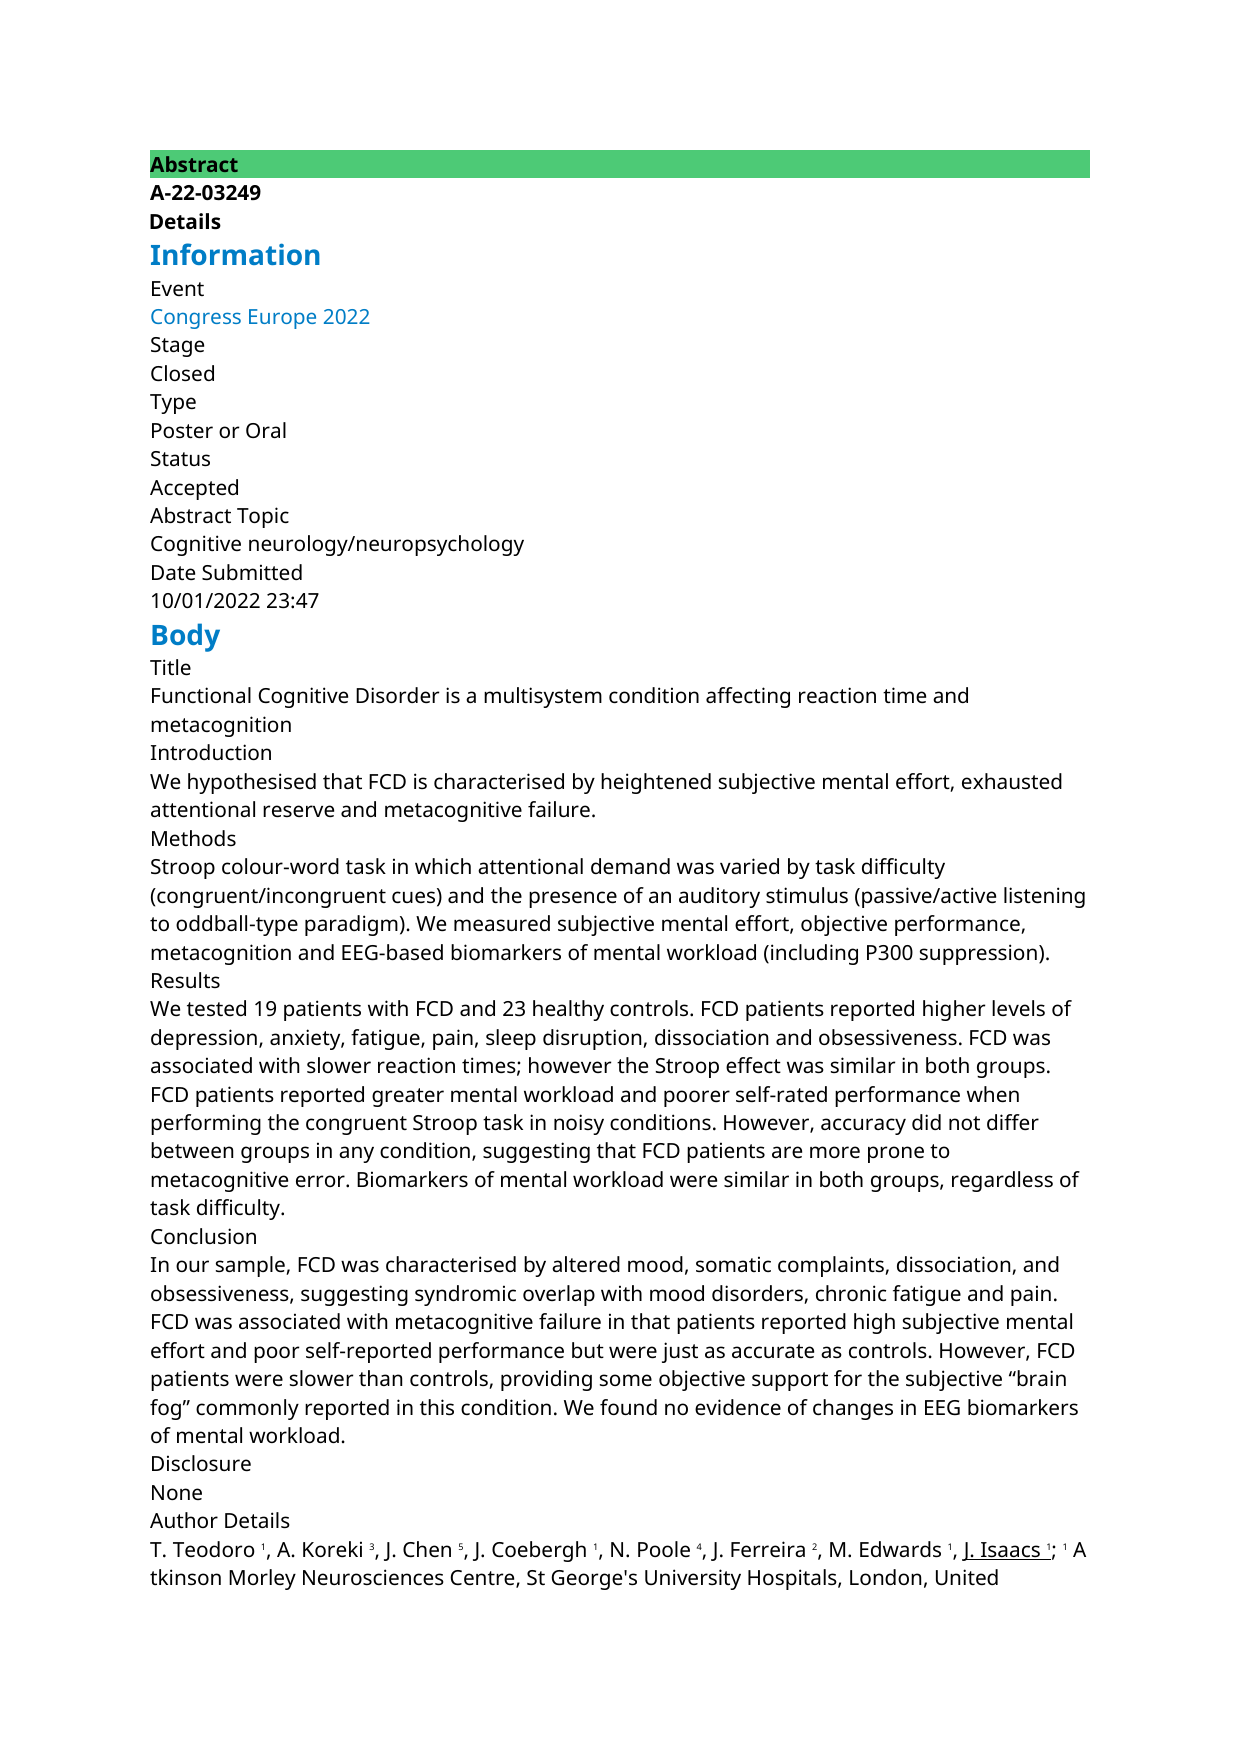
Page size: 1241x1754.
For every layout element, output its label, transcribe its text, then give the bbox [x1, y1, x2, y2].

text Type [150, 387, 1090, 416]
text Author Details [150, 1506, 1090, 1535]
text Abstract Topic [150, 501, 1090, 529]
text We hypothesised that FCD is characterised by heightened subjective mental effort, exhausted attentional reserve and metacognitive failure. [150, 767, 1090, 824]
text Results [150, 966, 1090, 994]
text Date Submitted [150, 558, 1090, 586]
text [150, 1535, 1090, 1592]
text A-22-03249 [150, 178, 1090, 207]
text Status [150, 444, 1090, 473]
text Closed [150, 359, 1090, 387]
text Methods [150, 824, 1090, 852]
text Conclusion [150, 1222, 1090, 1250]
text Congress Europe 2022 [150, 302, 1090, 331]
text In our sample, FCD was characterised by altered mood, somatic complaints, dissociation, and obsessiveness, suggesting syndromic overlap with mood disorders, chronic fatigue and pain. FCD was associated with metacognitive failure in that patients reported high subjective mental effort and poor self-reported performance but were just as accurate as controls. However, FCD patients were slower than controls, providing some objective support for the subjective “brain fog” commonly reported in this condition. We found no evidence of changes in EEG biomarkers of mental workload. [150, 1250, 1090, 1449]
text Details [148, 207, 1092, 235]
text We tested 19 patients with FCD and 23 healthy controls. FCD patients reported higher levels of depression, anxiety, fatigue, pain, sleep disruption, dissociation and obsessiveness. FCD was associated with slower reaction times; however the Stroop effect was similar in both groups. FCD patients reported greater mental workload and poorer self-rated performance when performing the congruent Stroop task in noisy conditions. However, accuracy did not differ between groups in any condition, suggesting that FCD patients are more prone to metacognitive error. Biomarkers of mental workload were similar in both groups, regardless of task difficulty. [150, 994, 1090, 1222]
text Stage [150, 331, 1090, 359]
text Stroop colour-word task in which attentional demand was varied by task difficulty (congruent/incongruent cues) and the presence of an auditory stimulus (passive/active listening to oddball-type paradigm). We measured subjective mental effort, objective performance, metacognition and EEG-based biomarkers of mental workload (including P300 suppression). [150, 852, 1090, 966]
text Functional Cognitive Disorder is a multisystem condition affecting reaction time and metacognition [150, 682, 1090, 738]
text 10/01/2022 23:47 [150, 586, 1090, 615]
text Abstract [150, 150, 1090, 178]
text Introduction [150, 738, 1090, 767]
text Title [150, 653, 1090, 682]
text None [150, 1478, 1090, 1506]
text Poster or Oral [150, 416, 1090, 444]
text Information [150, 235, 1090, 274]
text Accepted [150, 473, 1090, 501]
text Event [150, 274, 1090, 302]
text Body [150, 615, 1090, 653]
text Disclosure [150, 1449, 1090, 1478]
text Cognitive neurology/neuropsychology [150, 529, 1090, 558]
